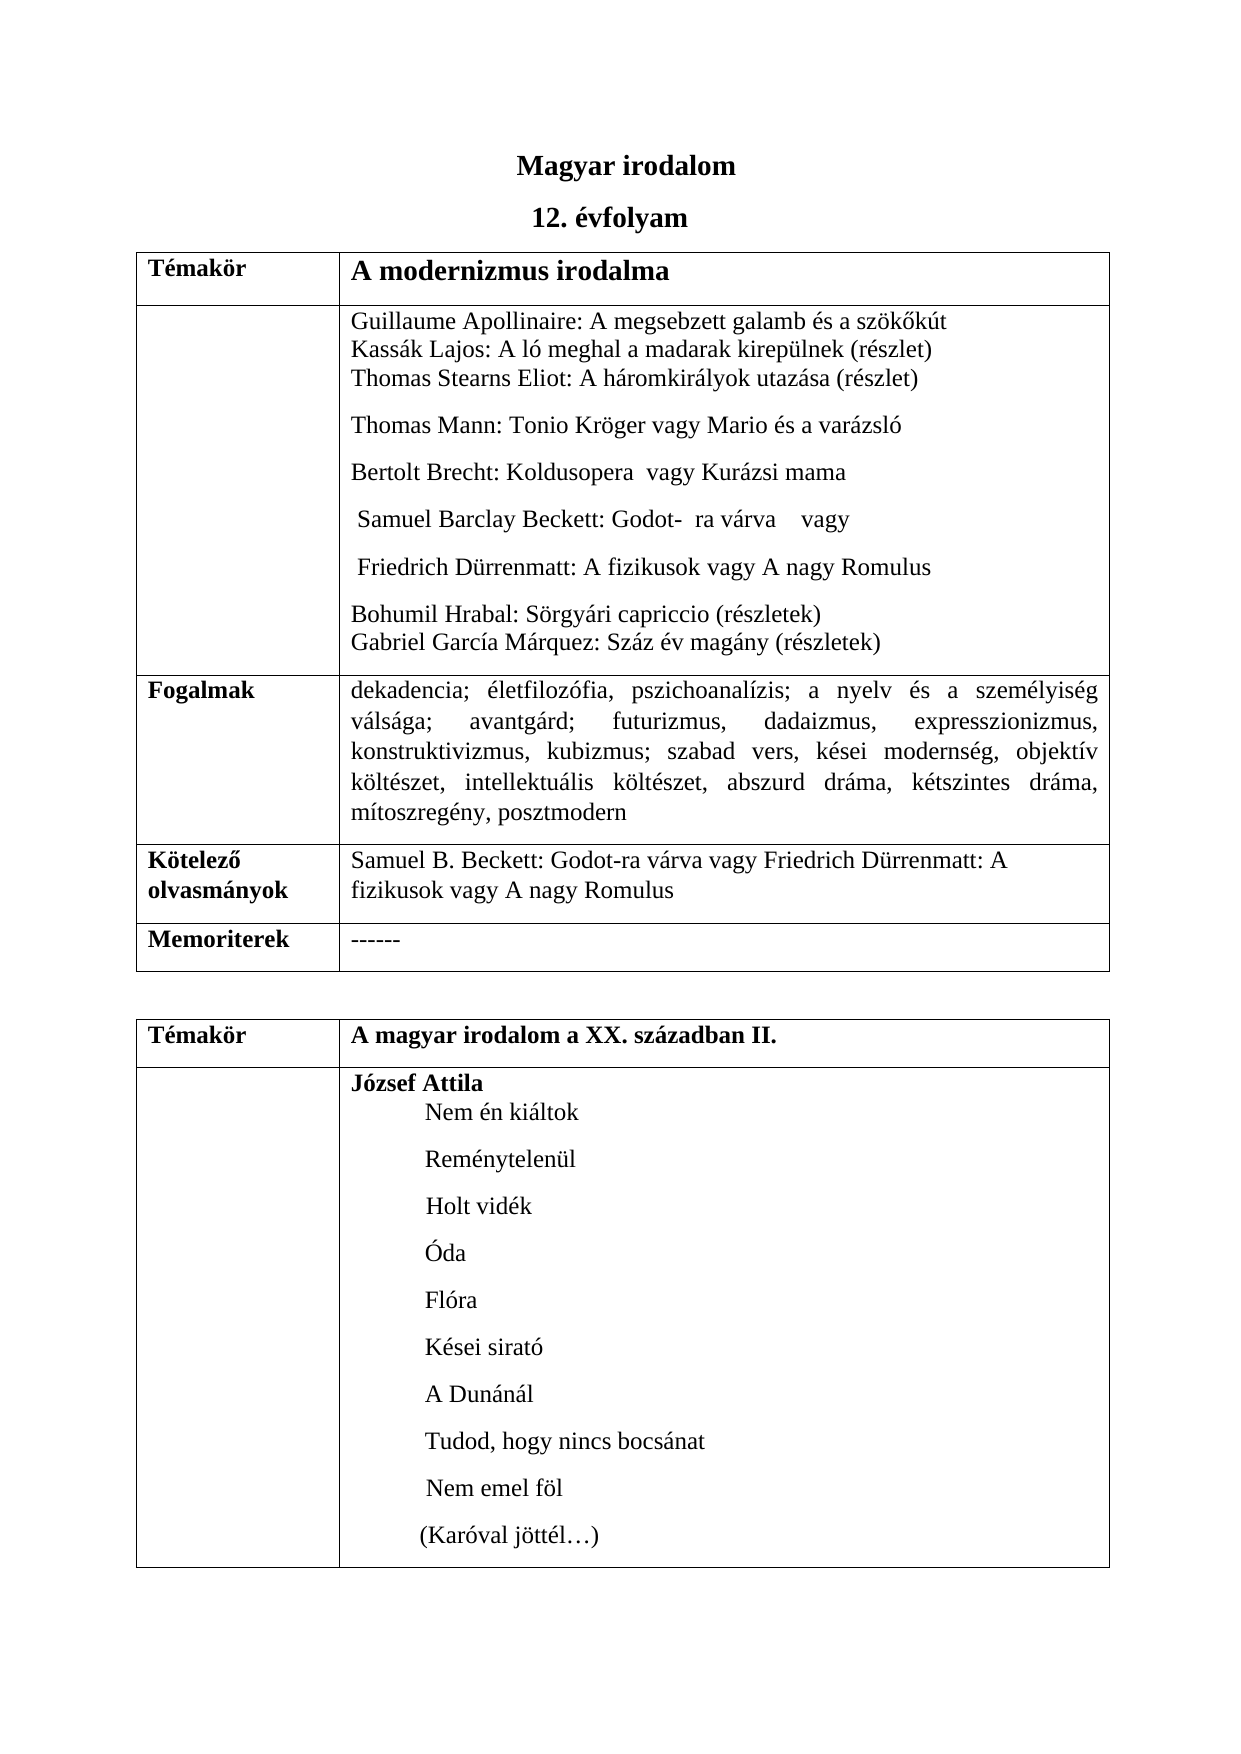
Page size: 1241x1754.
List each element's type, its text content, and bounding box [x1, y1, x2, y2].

table_header A magyar irodalom a XX. században II. [340, 1020, 1109, 1067]
table_cell [137, 1068, 339, 1567]
table_cell dekadencia; életfilozófia, pszichoanalízis; a nyelv és a személyiség válsága; avantgárd; futurizmus, dadaizmus, expresszionizmus, konstruktivizmus, kubizmus; szabad vers, kései modernség, objektív költészet, intellektuális költészet, abszurd dráma, kétszintes dráma, mítoszregény, posztmodern [340, 676, 1109, 844]
table_header A modernizmus irodalma [340, 253, 1109, 305]
table_cell ------ [340, 924, 1109, 971]
table_cell Guillaume Apollinaire: A megsebzett galamb és a szökőkút Kassák Lajos: A ló meghal a madarak kirepülnek (részlet) Thomas Stearns Eliot: A háromkirályok utazása (részlet) Thomas Mann: Tonio Kröger vagy Mario és a varázsló Bertolt Brecht: Koldusopera vagy Kurázsi mama Samuel Barclay Beckett: Godot- ra várva vagy Friedrich Dürrenmatt: A fizikusok vagy A nagy Romulus Bohumil Hrabal: Sörgyári capriccio (részletek) Gabriel García Márquez: Száz év magány (részletek) [340, 306, 1109, 674]
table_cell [340, 1068, 1109, 1567]
table_cell Fogalmak [137, 676, 339, 844]
text Magyar irodalom [443, 148, 1093, 181]
table_cell Samuel B. Beckett: Godot-ra várva vagy Friedrich Dürrenmatt: A fizikusok vagy A nagy Romulus [340, 845, 1109, 923]
table_cell [137, 306, 339, 674]
table_cell Kötelező olvasmányok [137, 845, 339, 923]
table_header Témakör [137, 253, 339, 305]
table_cell Memoriterek [137, 924, 339, 971]
table_header Témakör [137, 1020, 339, 1067]
text 12. évfolyam [444, 200, 1093, 233]
